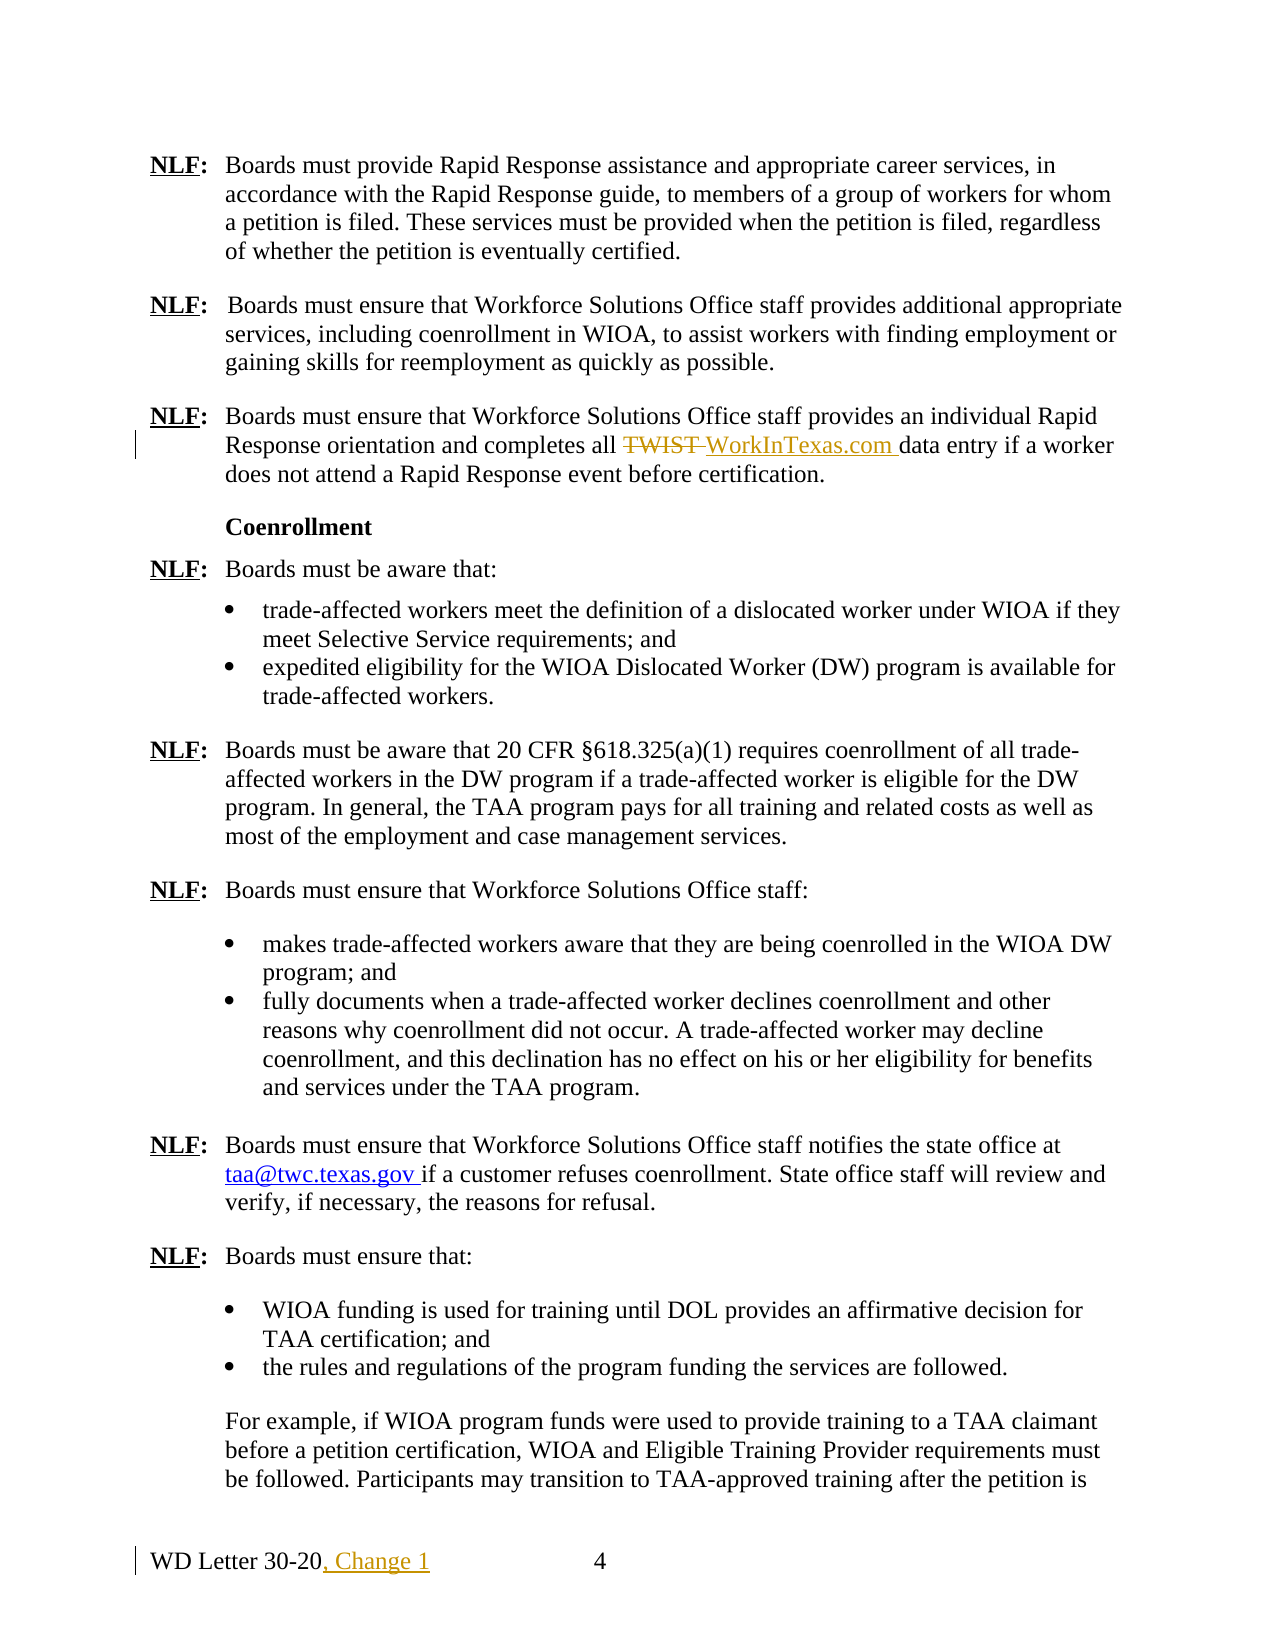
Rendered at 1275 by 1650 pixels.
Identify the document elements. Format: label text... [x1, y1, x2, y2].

text NLF: Boards must ensure that Workforce Solutions Office staff provides additional appropriate services, including coenrollment in WIOA, to assist workers with finding employment or gaining skills for reemployment as quickly as possible. [150, 290, 1125, 376]
text NLF: Boards must provide Rapid Response assistance and appropriate career services, in accordance with the Rapid Response guide, to members of a group of workers for whom a petition is filed. These services must be provided when the petition is filed, regardless of whether the petition is eventually certified. [150, 150, 1125, 265]
text NLF: Boards must be aware that: [150, 554, 1125, 582]
list makes trade-affected workers aware that they are being coenrolled in the WIOA DW program; and [225, 929, 1125, 986]
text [225, 1406, 1125, 1492]
text Coenrollment [225, 512, 1125, 541]
text NLF: Boards must ensure that Workforce Solutions Office staff provides an individual Rapid Response orientation and completes all data entry if a worker does not attend a Rapid Response event before certification. [150, 401, 1125, 487]
list expedited eligibility for the WIOA Dislocated Worker (DW) program is available for trade-affected workers. [225, 652, 1125, 710]
text NLF: Boards must be aware that 20 CFR §618.325(a)(1) requires coenrollment of all trade-affected workers in the DW program if a trade-affected worker is eligible for the DW program. In general, the TAA program pays for all training and related costs as well as most of the employment and case management services. [150, 735, 1125, 850]
list the rules and regulations of the program funding the services are followed. [225, 1352, 1125, 1381]
list WIOA funding is used for training until DOL provides an affirmative decision for TAA certification; and [225, 1295, 1125, 1352]
text NLF: Boards must ensure that Workforce Solutions Office staff notifies the state office at taa@twc.texas.gov if a customer refuses coenrollment. State office staff will review and verify, if necessary, the reasons for refusal. [150, 1130, 1125, 1216]
text NLF: Boards must ensure that: [150, 1241, 1125, 1270]
list trade-affected workers meet the definition of a dislocated worker under WIOA if they meet Selective Service requirements; and [225, 595, 1125, 652]
text NLF: Boards must ensure that Workforce Solutions Office staff: [150, 875, 1125, 904]
list fully documents when a trade-affected worker declines coenrollment and other reasons why coenrollment did not occur. A trade-affected worker may decline coenrollment, and this declination has no effect on his or her eligibility for benefits and services under the TAA program. [225, 986, 1125, 1101]
